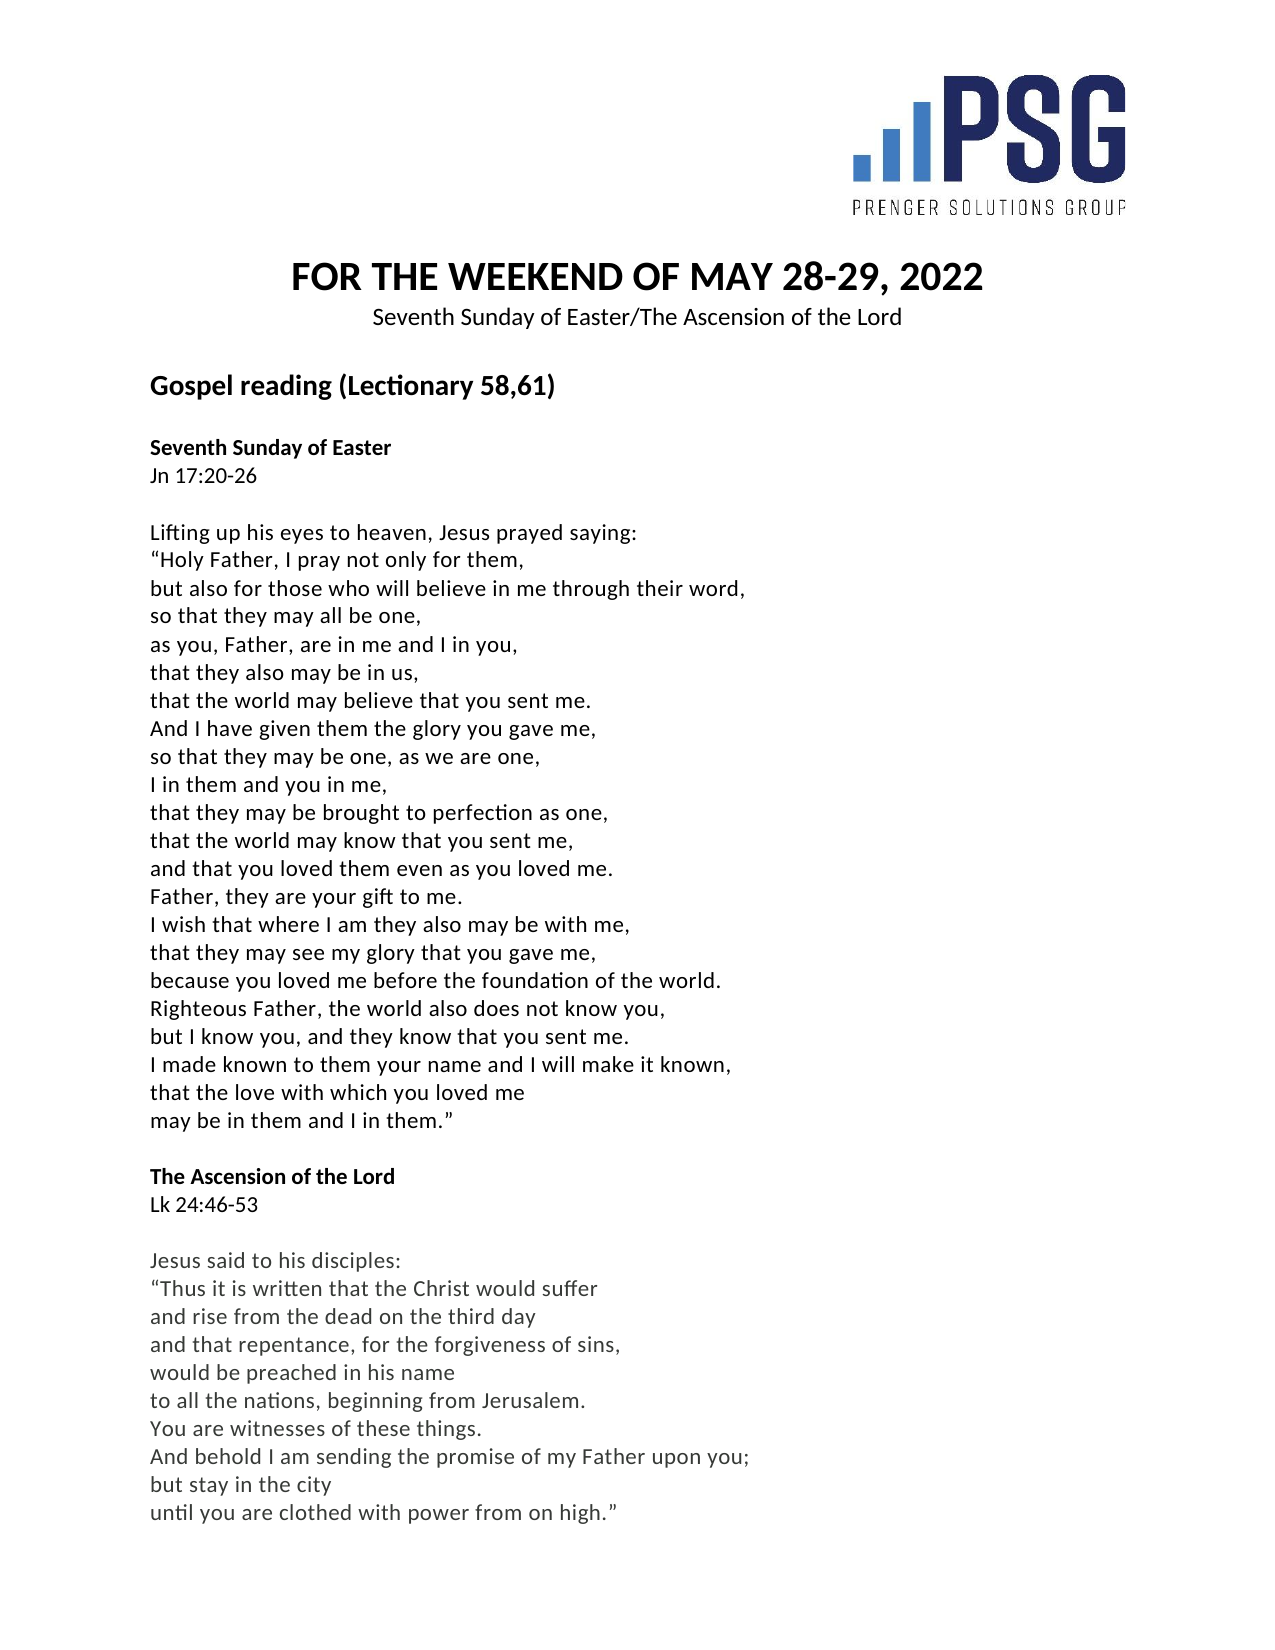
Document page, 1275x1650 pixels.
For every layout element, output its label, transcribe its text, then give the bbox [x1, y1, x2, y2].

text FOR THE WEEKEND OF MAY 28-29, 2022 [150, 250, 1125, 301]
text Seventh Sunday of Easter/The Ascension of the Lord [150, 301, 1125, 332]
picture [853, 75, 1125, 215]
text Seventh Sunday of Easter [150, 433, 1125, 462]
text The Ascension of the Lord [150, 1162, 1125, 1190]
text Lifting up his eyes to heaven, Jesus prayed saying: “Holy Father, I pray not only for them, but also for those who will believe in me through their word, so that they may all be one, as you, Father, are in me and I in you, that they also may be in us, that the world may believe that you sent me. And I have given them the glory you gave me, so that they may be one, as we are one, I in them and you in me, that they may be brought to perfection as one, that the world may know that you sent me, and that you loved them even as you loved me. Father, they are your gift to me. I wish that where I am they also may be with me, that they may see my glory that you gave me, because you loved me before the foundation of the world. Righteous Father, the world also does not know you, but I know you, and they know that you sent me. I made known to them your name and I will make it known, that the love with which you loved me may be in them and I in them.” [388, 518, 1125, 1134]
text Jn 17:20-26 [150, 462, 1125, 489]
text Gospel reading (Lectionary 58,61) [150, 367, 1125, 403]
text Lk 24:46-53 [150, 1190, 1125, 1218]
